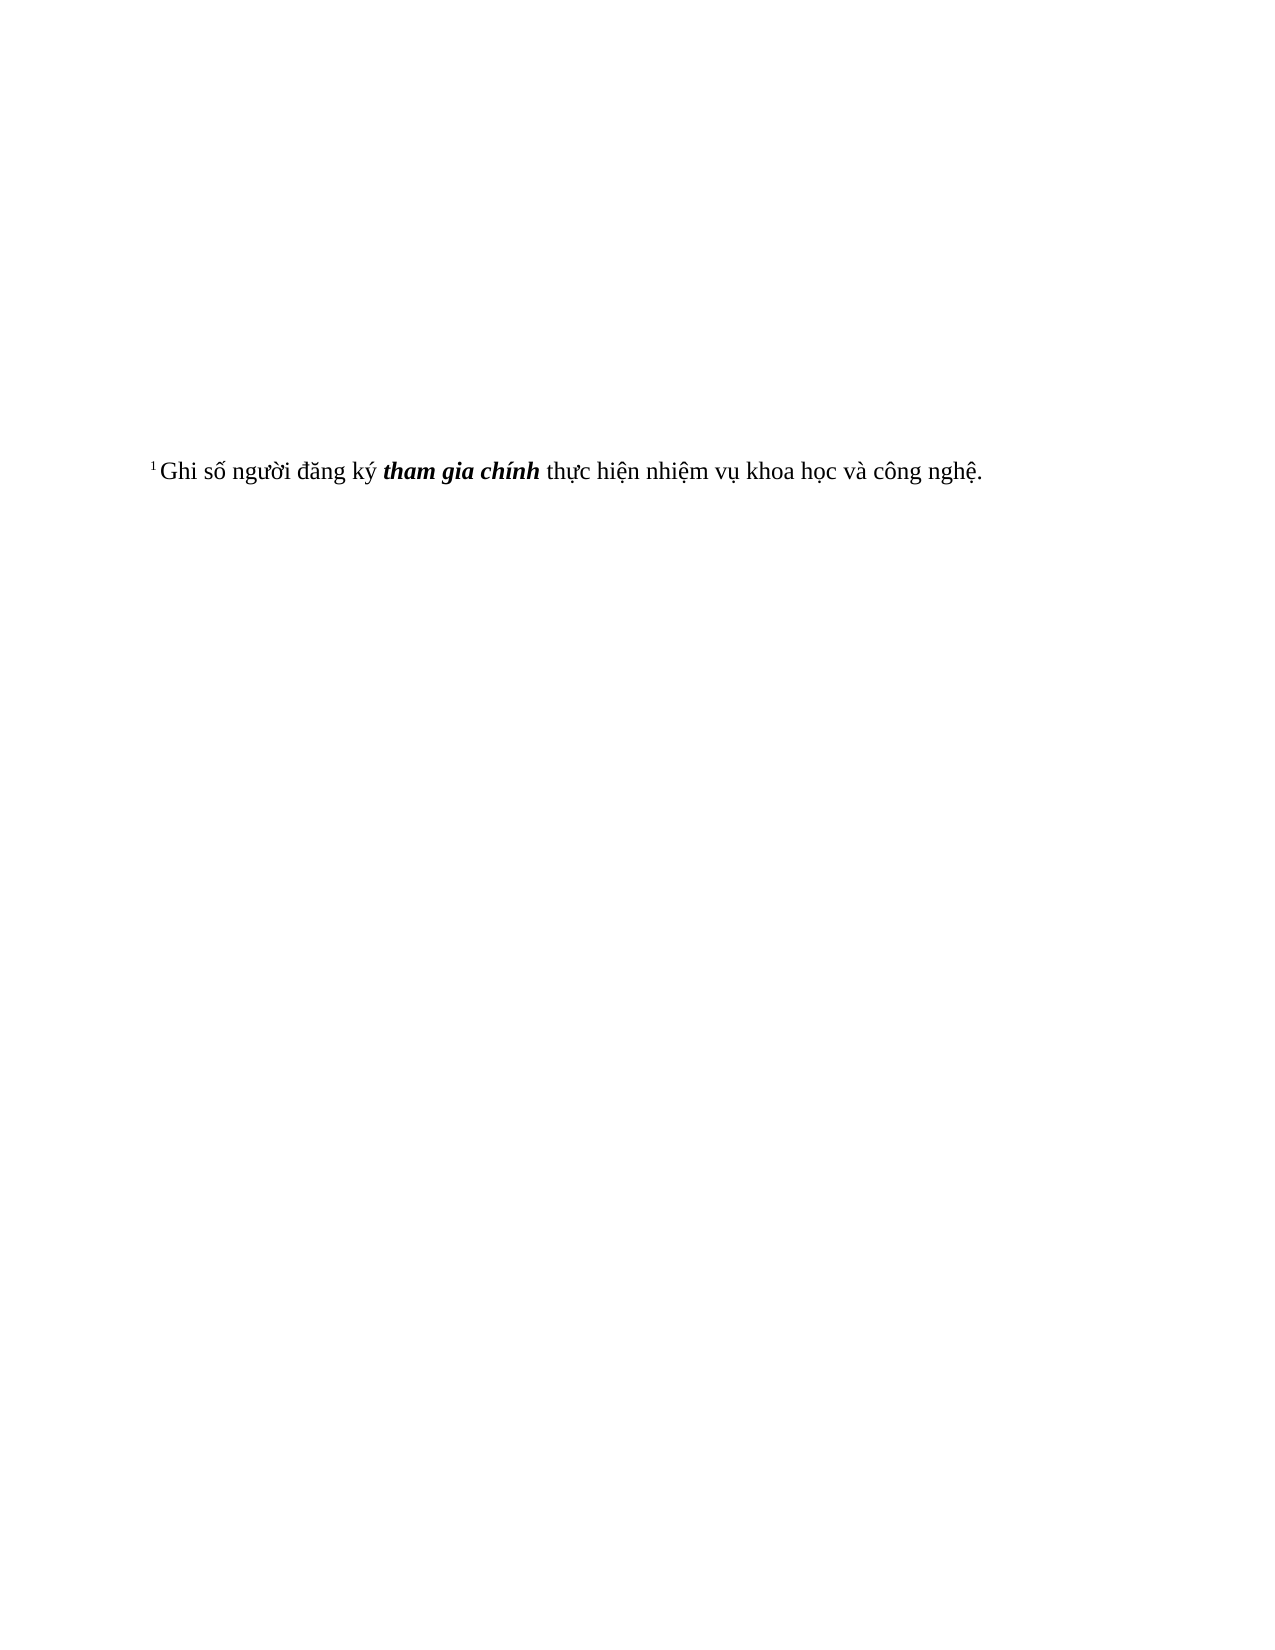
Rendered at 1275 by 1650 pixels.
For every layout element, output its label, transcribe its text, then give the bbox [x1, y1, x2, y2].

text 1 Ghi số người đăng ký tham gia chính thực hiện nhiệm vụ khoa học và công nghệ. [150, 456, 1125, 485]
